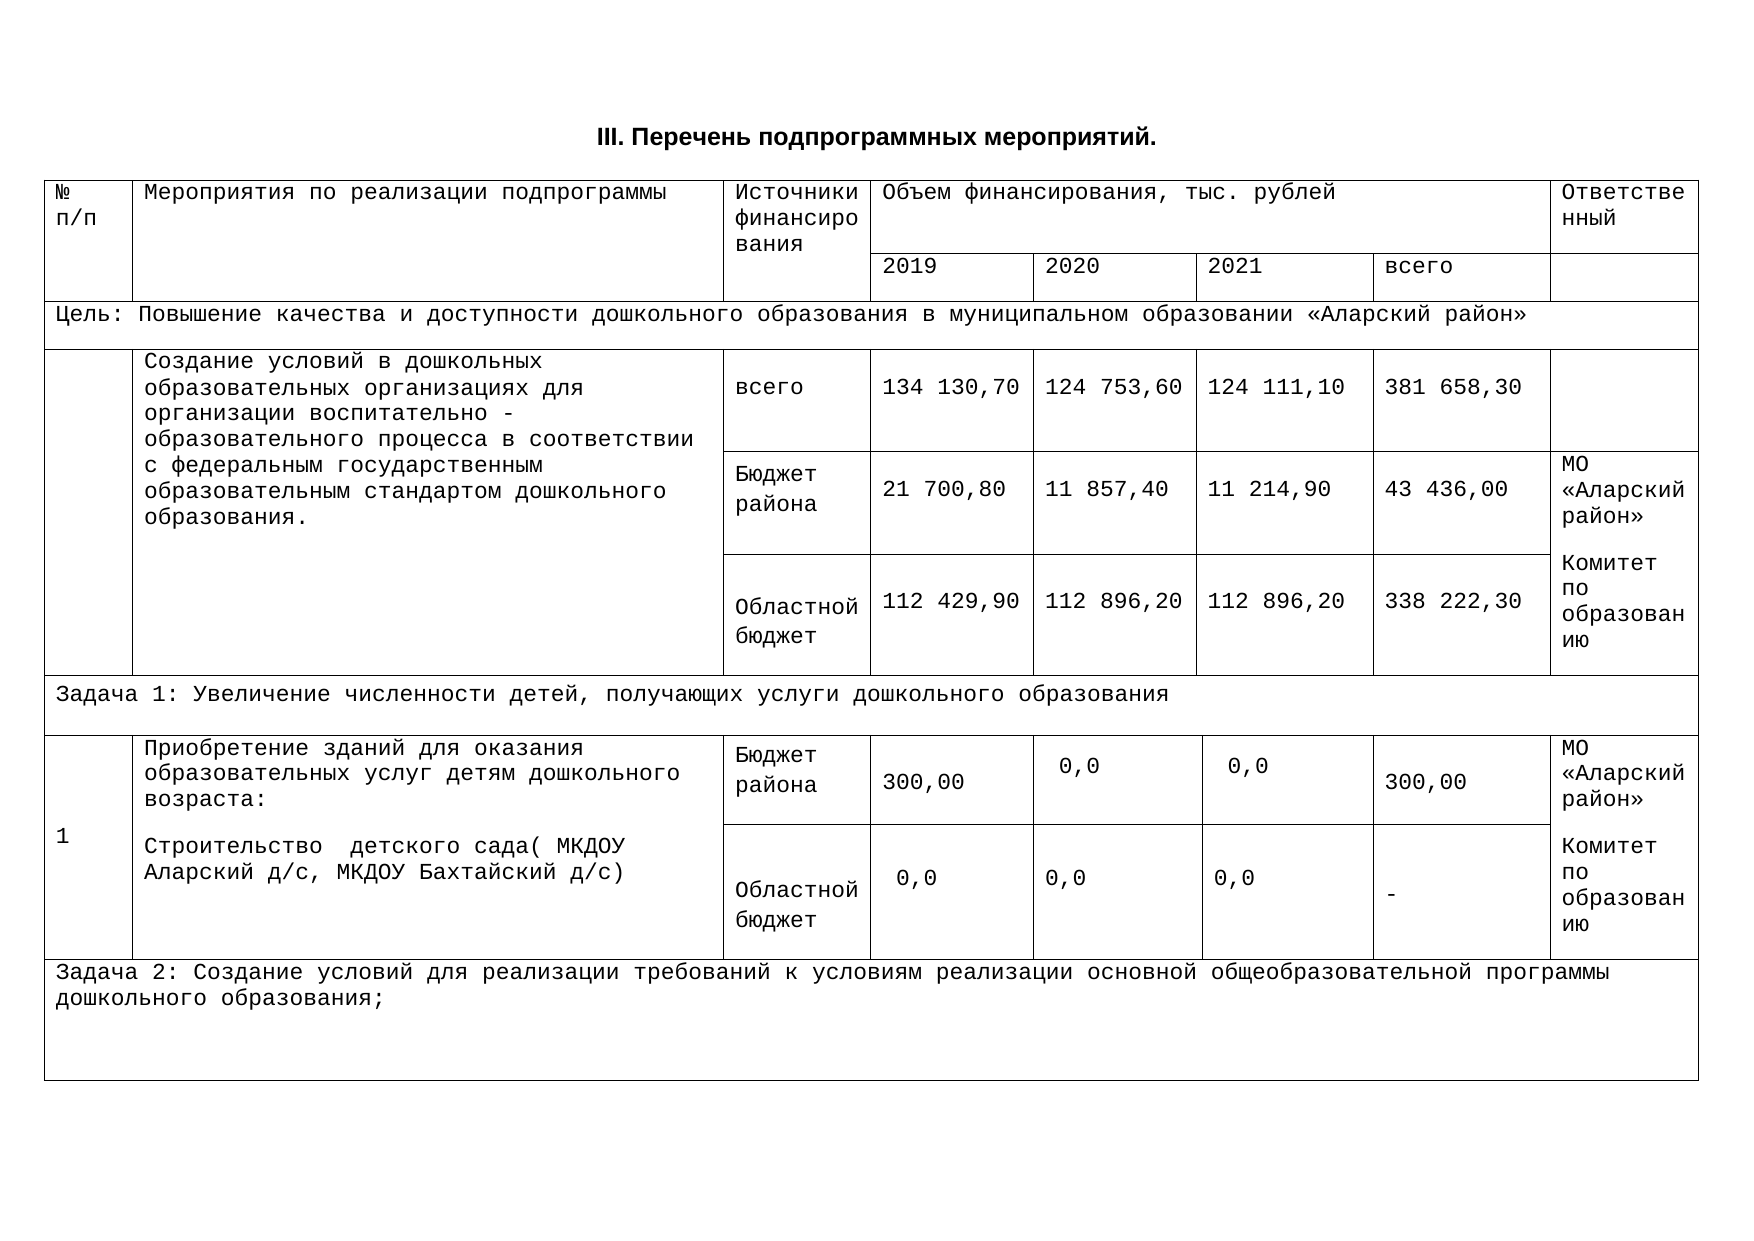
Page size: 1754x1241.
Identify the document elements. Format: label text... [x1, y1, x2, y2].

table_cell 112 896,20 [1197, 555, 1373, 675]
table_cell 2019 [871, 254, 1033, 301]
table_cell 2020 [1034, 254, 1196, 301]
table_cell 134 130,70 [871, 350, 1033, 451]
table_cell Областной бюджет [724, 825, 870, 959]
table_cell МО «Аларский район» Комитет по образованию [1551, 452, 1698, 675]
table_header Ответственный [1551, 181, 1698, 253]
table_cell всего [1374, 254, 1550, 301]
table_cell [1551, 254, 1698, 301]
table_cell Бюджет района [724, 736, 870, 824]
table_cell 112 896,20 [1034, 555, 1196, 675]
table_cell Создание условий в дошкольных образовательных организациях для организации воспитательно - образовательного процесса в соответствии с федеральным государственным образовательным стандартом дошкольного образования. [133, 350, 723, 675]
table_cell 21 700,80 [871, 452, 1033, 553]
table_header Мероприятия по реализации подпрограммы [133, 181, 723, 301]
table_cell 300,00 [871, 736, 1033, 824]
table_cell Областной бюджет [724, 555, 870, 675]
table_cell Приобретение зданий для оказания образовательных услуг детям дошкольного возраста: Строительство детского сада( МКДОУ Аларский д/с, МКДОУ Бахтайский д/с) [133, 736, 723, 959]
table_cell Цель: Повышение качества и доступности дошкольного образования в муниципальном образовании «Аларский район» [45, 302, 1698, 349]
table_cell 2021 [1197, 254, 1373, 301]
table_cell 0,0 [1203, 825, 1373, 959]
table_cell [45, 350, 132, 675]
table_cell 11 857,40 [1034, 452, 1196, 553]
table_cell Бюджет района [724, 452, 870, 553]
table_cell Задача 1: Увеличение численности детей, получающих услуги дошкольного образования [45, 676, 1698, 735]
table_cell 338 222,30 [1374, 555, 1550, 675]
table_cell 124 111,10 [1197, 350, 1373, 451]
table_cell 112 429,90 [871, 555, 1033, 675]
table_cell 0,0 [1203, 736, 1373, 824]
table_cell 1 [45, 736, 132, 959]
table_cell 0,0 [871, 825, 1033, 959]
table_header Объем финансирования, тыс. рублей [871, 181, 1550, 253]
table_cell - [1374, 825, 1550, 959]
table_cell 43 436,00 [1374, 452, 1550, 553]
table_cell 381 658,30 [1374, 350, 1550, 451]
table_cell [1551, 350, 1698, 451]
table_cell всего [724, 350, 870, 451]
table_header Источники финансирования [724, 181, 870, 301]
table_header № п/п [45, 181, 132, 301]
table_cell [1551, 736, 1698, 959]
table_cell 11 214,90 [1197, 452, 1373, 553]
table_cell 0,0 [1034, 825, 1202, 959]
table_cell 0,0 [1034, 736, 1202, 824]
text III. Перечень подпрограммных мероприятий. [118, 122, 1636, 151]
table_cell 300,00 [1374, 736, 1550, 824]
table_cell Задача 2: Создание условий для реализации требований к условиям реализации основной общеобразовательной программы дошкольного образования; [45, 960, 1698, 1079]
table_cell 124 753,60 [1034, 350, 1196, 451]
